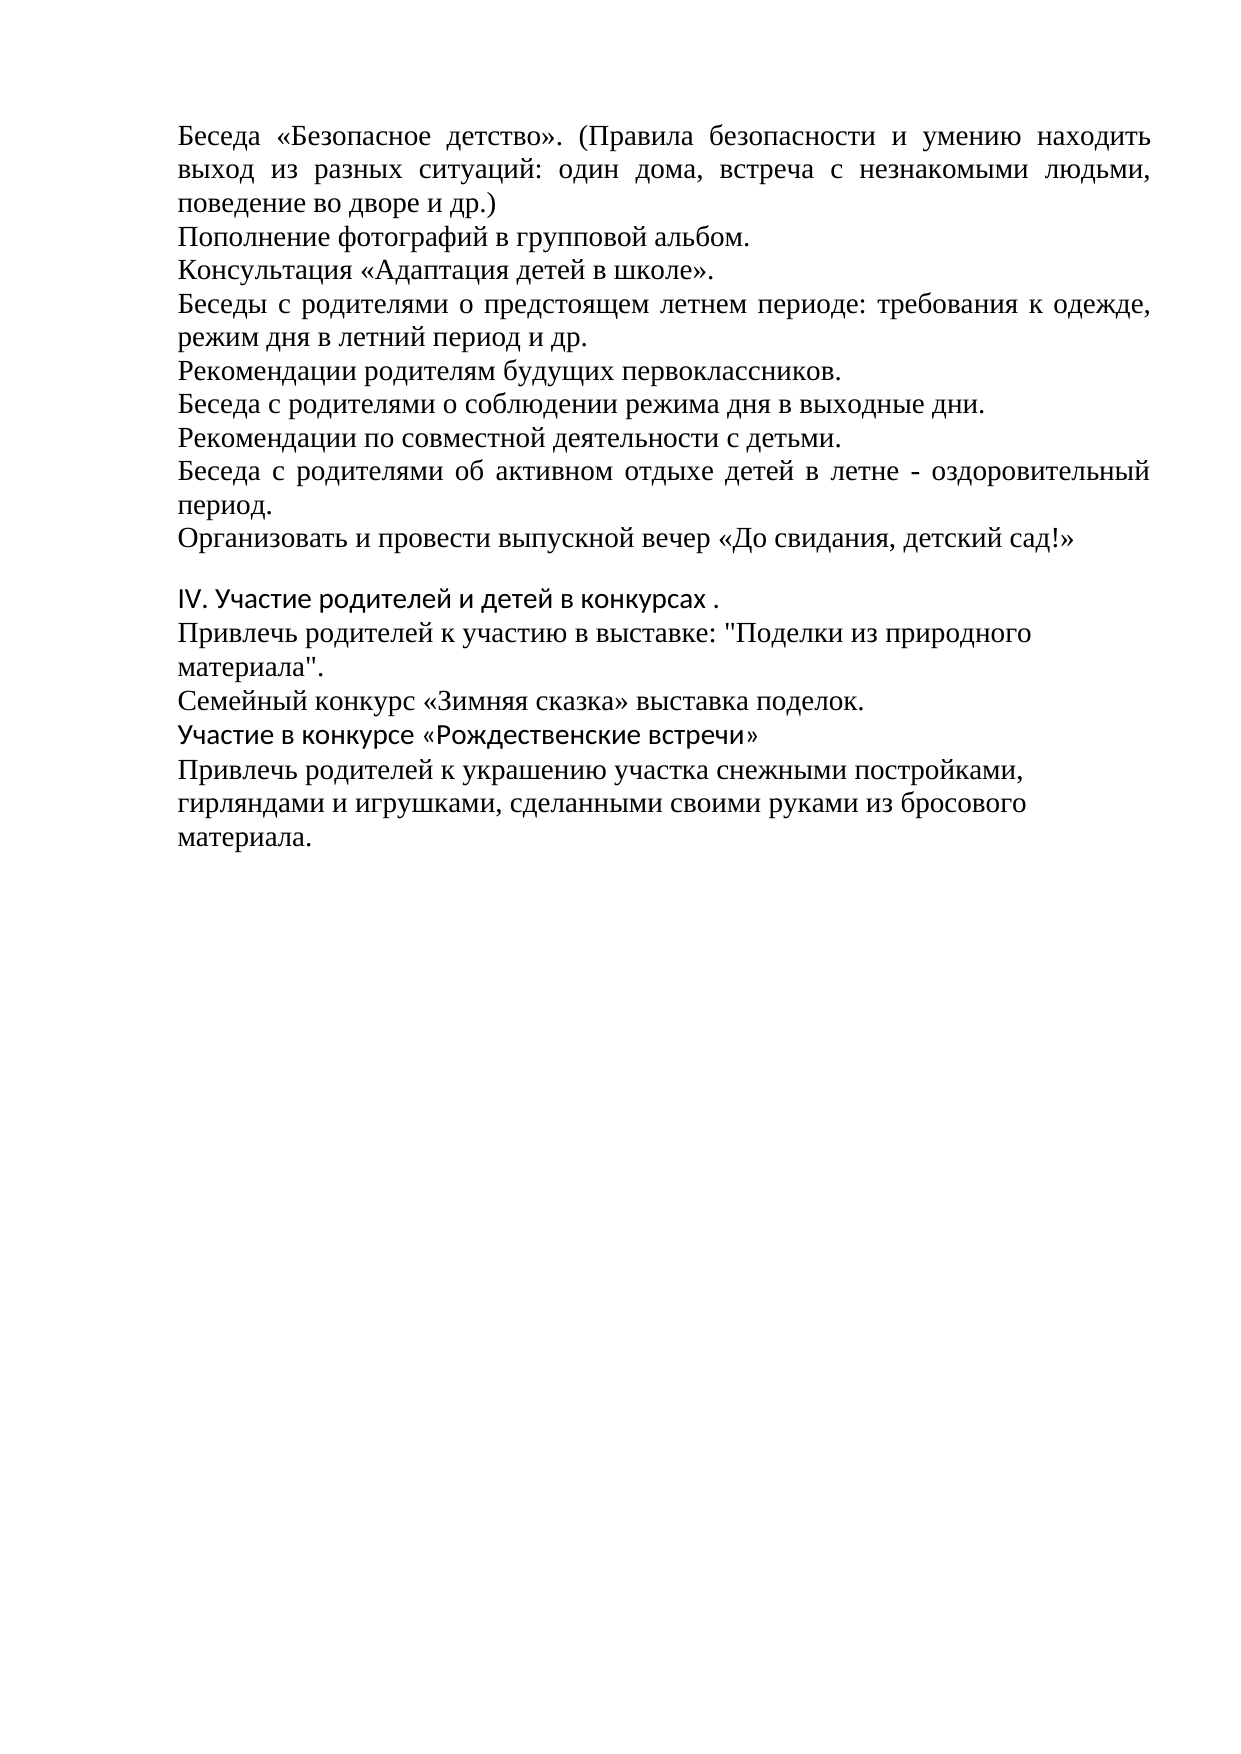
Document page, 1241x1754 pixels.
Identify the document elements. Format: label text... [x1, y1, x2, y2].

text Беседа «Безопасное детство». (Правила безопасности и умению находить выход из разных ситуаций: один дома, встреча с незнакомыми людьми, поведение во дворе и др.) [177, 118, 1152, 219]
text Привлечь родителей к участию в выставке: "Поделки из природного материала". [177, 616, 1152, 683]
text Рекомендации по совместной деятельности с детьми. [177, 420, 1152, 453]
text Рекомендации родителям будущих первоклассников. [177, 353, 1152, 386]
text Семейный конкурс «Зимняя сказка» выставка поделок. [177, 683, 1152, 716]
text Консультация «Адаптация детей в школе». [177, 252, 1152, 286]
text Беседа с родителями об активном отдыхе детей в летне - оздоровительный период. [177, 453, 1152, 521]
text IV. Участие родителей и детей в конкурсах . [177, 580, 1152, 616]
text Организовать и провести выпускной вечер «До свидания, детский сад!» [177, 521, 1152, 554]
text Привлечь родителей к украшению участка снежными постройками, гирляндами и игрушками, сделанными своими руками из бросового материала. [177, 752, 1152, 852]
text Беседы с родителями о предстоящем летнем периоде: требования к одежде, режим дня в летний период и др. [177, 286, 1152, 353]
text Пополнение фотографий в групповой альбом. [177, 219, 1152, 252]
text Участие в конкурсе «Рождественские встречи» [177, 716, 1152, 752]
text Беседа с родителями о соблюдении режима дня в выходные дни. [177, 386, 1152, 420]
